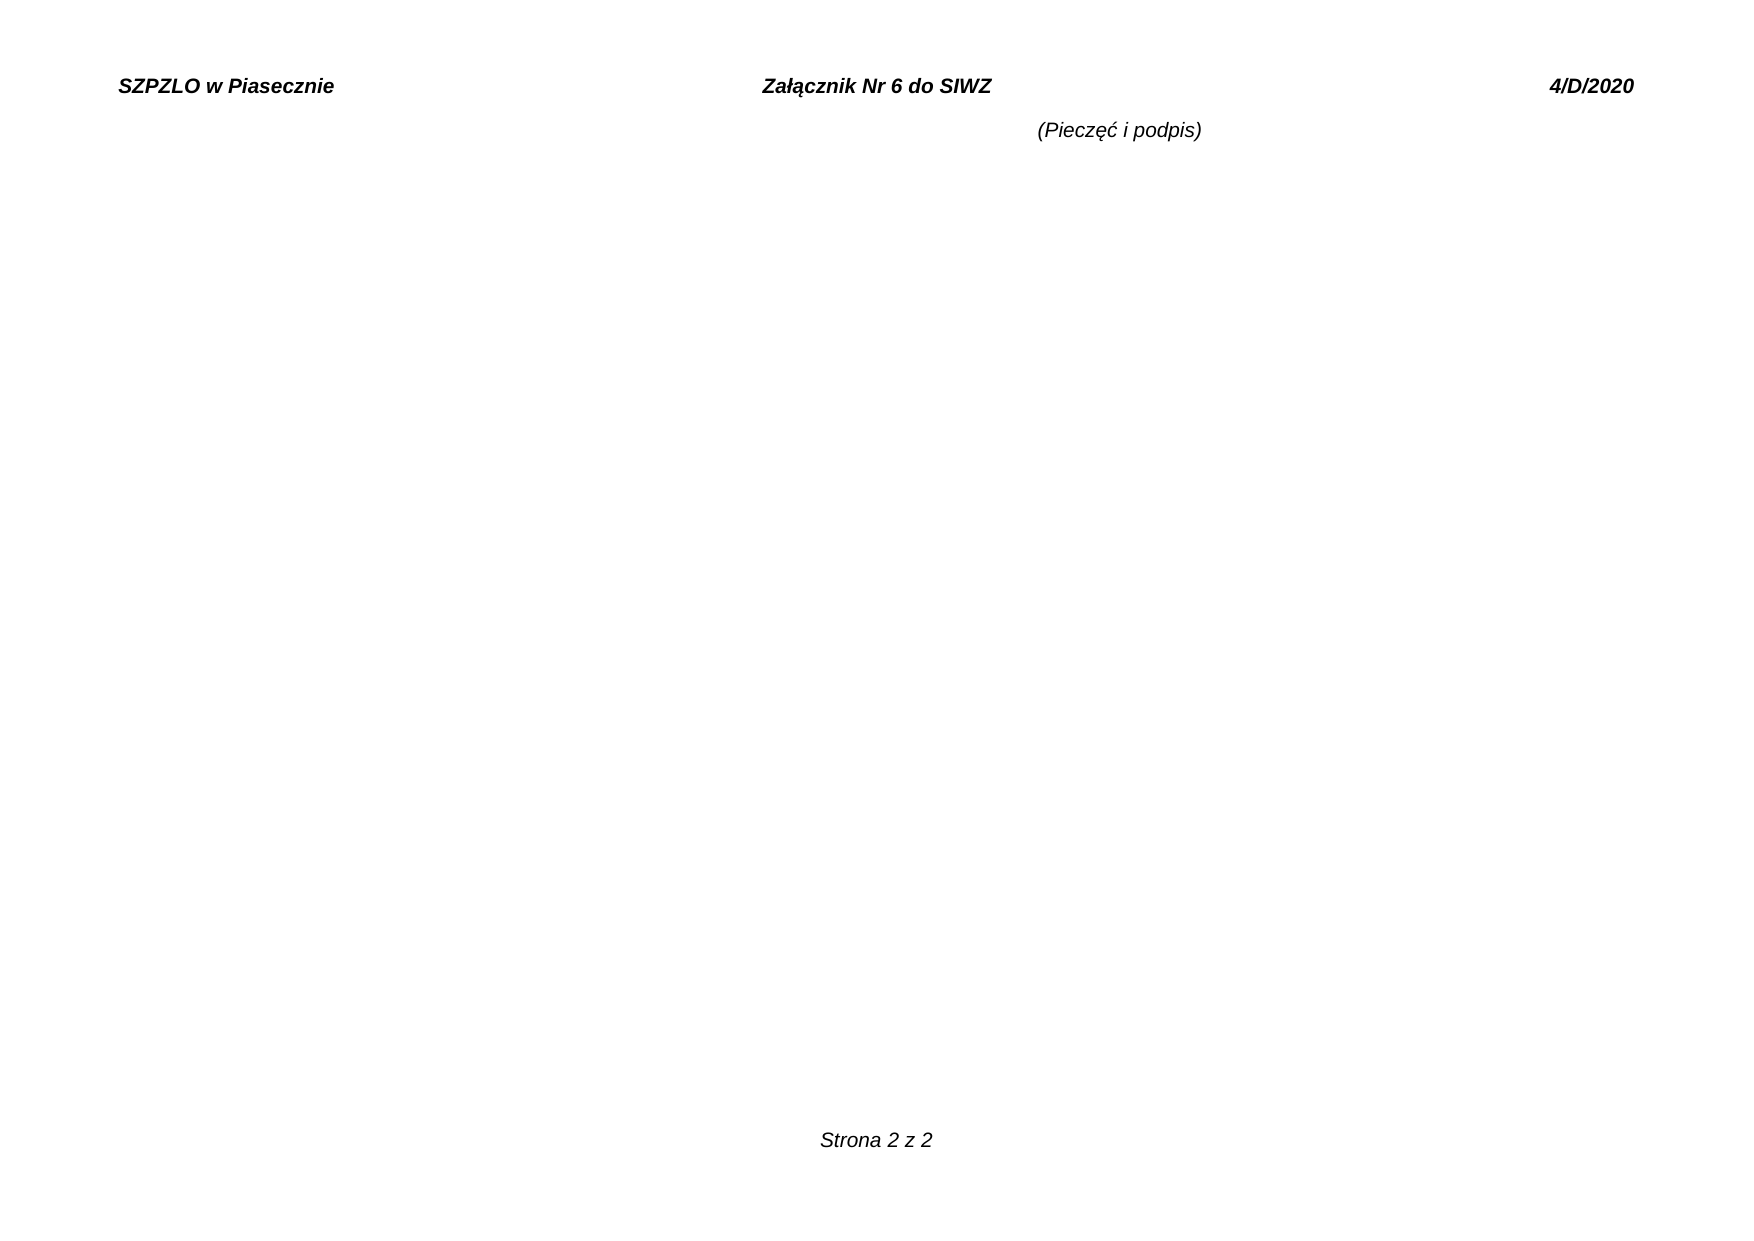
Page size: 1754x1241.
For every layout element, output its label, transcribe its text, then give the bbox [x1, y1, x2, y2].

text (Pieczęć i podpis) [118, 118, 1636, 142]
